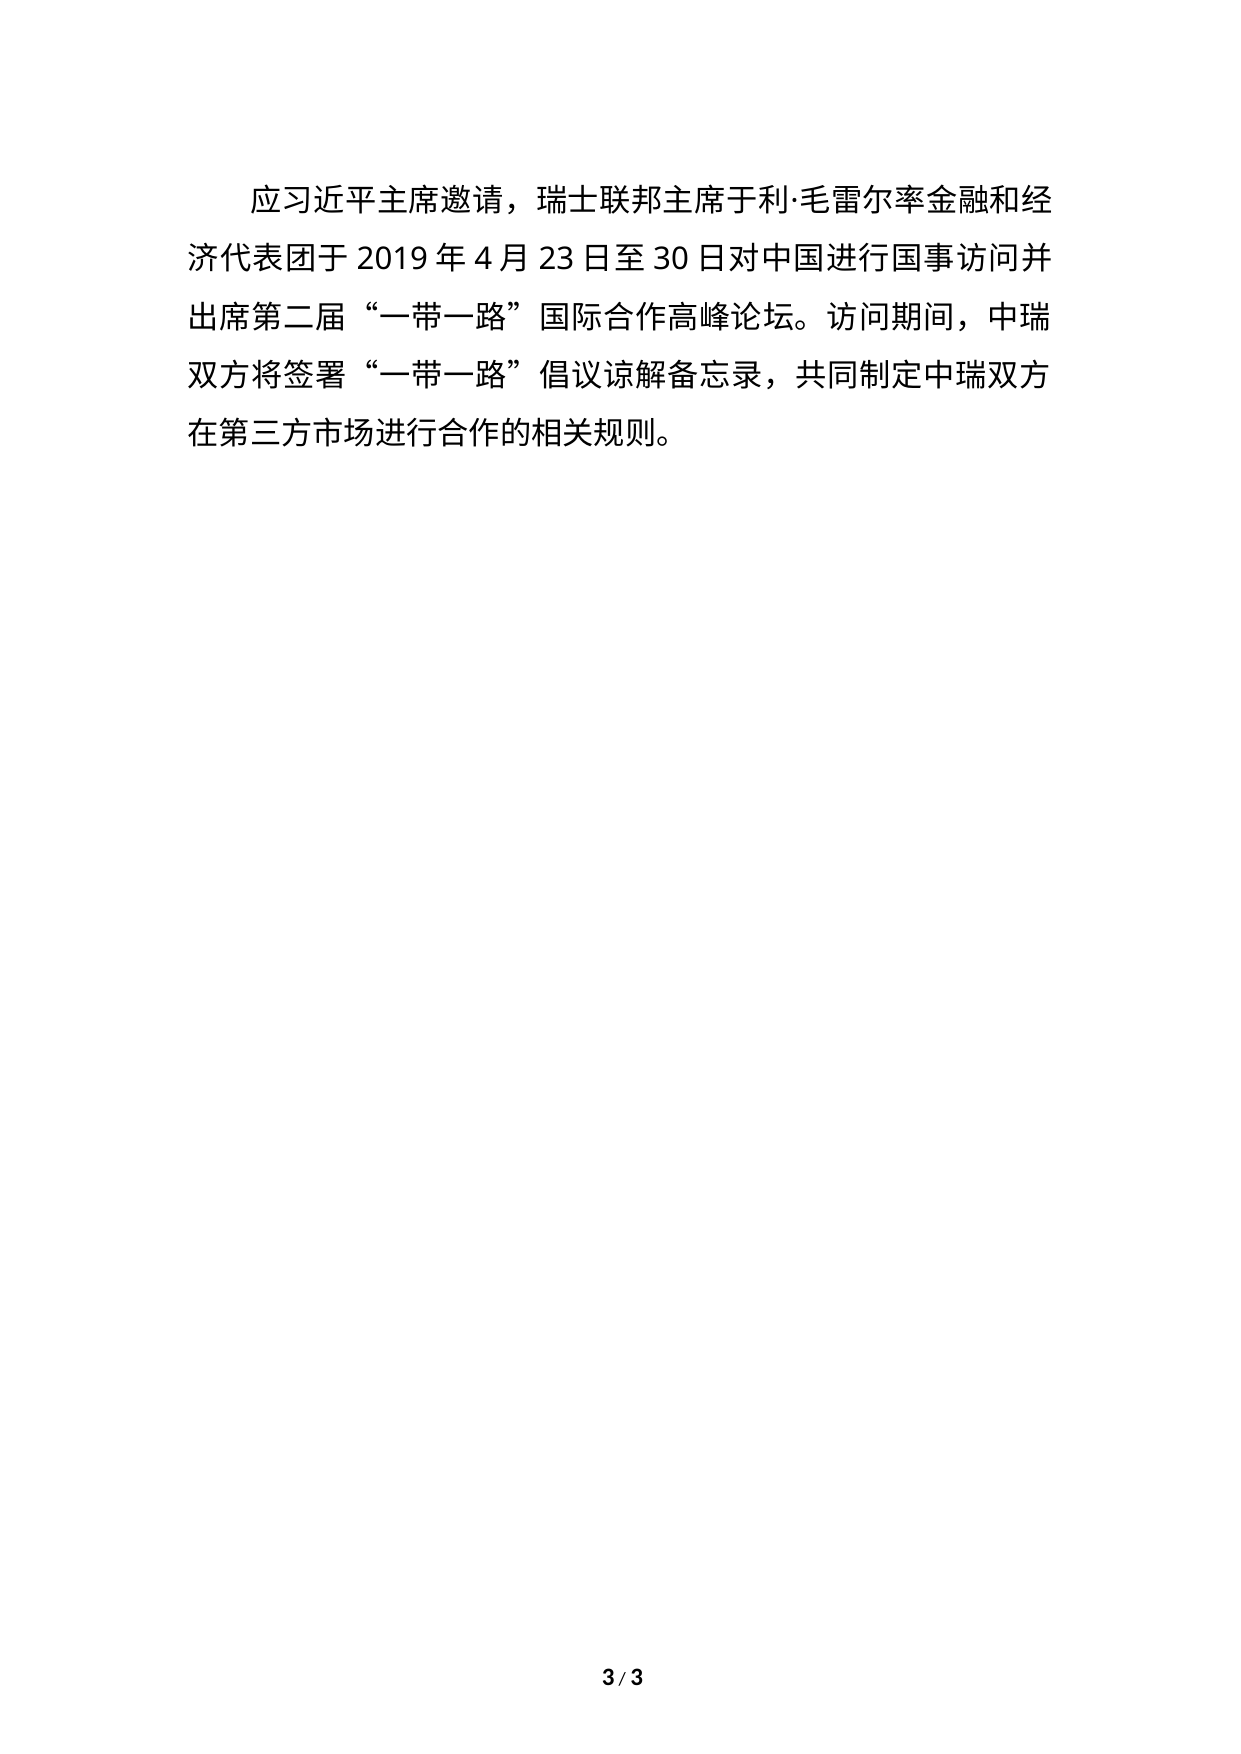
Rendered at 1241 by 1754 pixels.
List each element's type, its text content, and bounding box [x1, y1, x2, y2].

text 应习近平主席邀请，瑞士联邦主席于利·毛雷尔率金融和经济代表团于2019年4月23日至30日对中国进行国事访问并出席第二届“一带一路”国际合作高峰论坛。访问期间，中瑞双方将签署“一带一路”倡议谅解备忘录，共同制定中瑞双方在第三方市场进行合作的相关规则。 [187, 162, 1053, 454]
